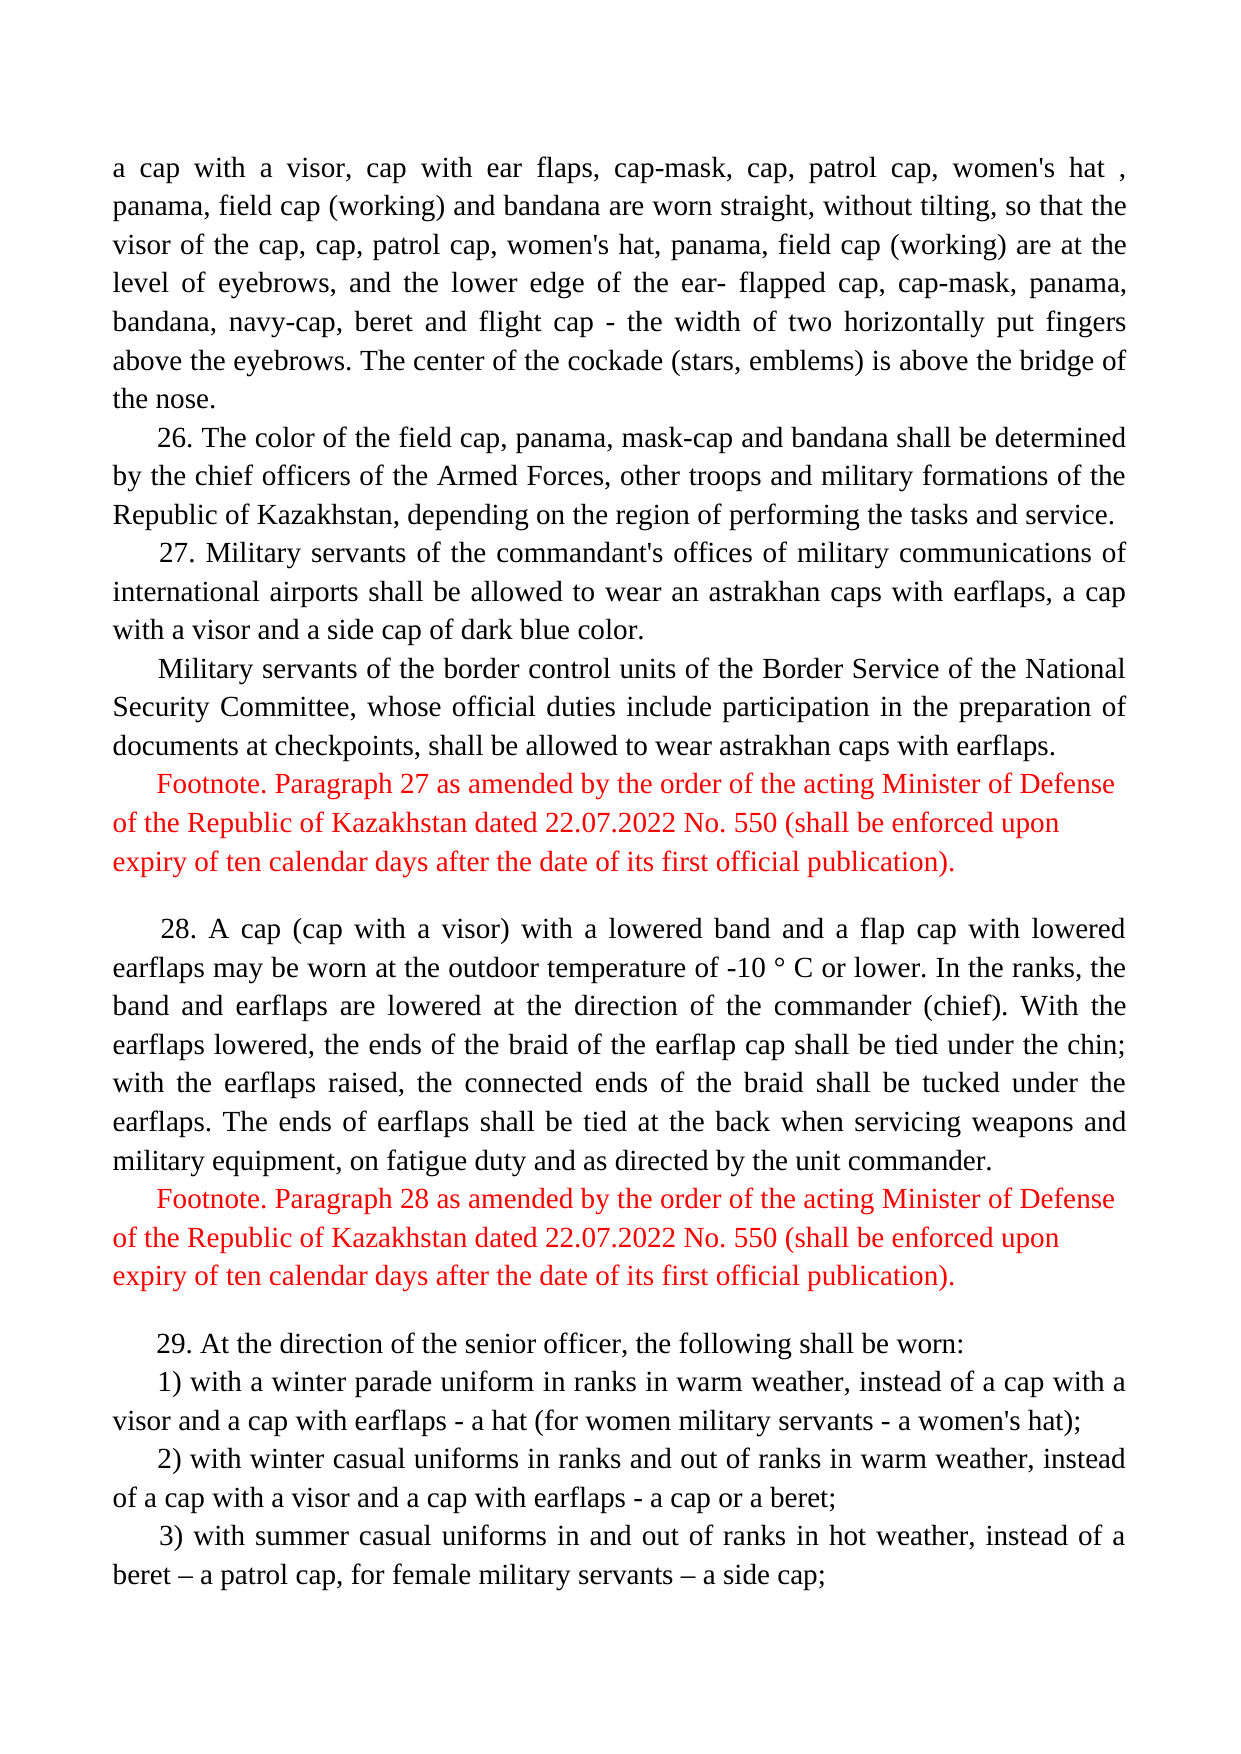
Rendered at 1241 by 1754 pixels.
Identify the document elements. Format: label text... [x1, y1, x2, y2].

text 26. The color of the field cap, panama, mask-cap and bandana shall be determined by the chief officers of the Armed Forces, other troops and military formations of the Republic of Kazakhstan, depending on the region of performing the tasks and service. [112, 420, 1128, 530]
text 28. A cap (cap with a visor) with a lowered band and a flap cap with lowered earflaps may be worn at the outdoor temperature of -10 ° C or lower. In the ranks, the band and earflaps are lowered at the direction of the commander (chief). With the earflaps lowered, the ends of the braid of the earflap cap shall be tied under the chin; with the earflaps raised, the connected ends of the braid shall be tucked under the earflaps. The ends of earflaps shall be tied at the back when servicing weapons and military equipment, on fatigue duty and as directed by the unit commander. [112, 911, 1128, 1176]
text 2) with winter casual uniforms in ranks and out of ranks in warm weather, instead of a cap with a visor and a cap with earflaps - a cap or a beret; [112, 1441, 1128, 1513]
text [112, 150, 1128, 415]
text Footnote. Paragraph 28 as amended by the order of the acting Minister of Defense of the Republic of Kazakhstan dated 22.07.2022 No. 550 (shall be enforced upon expiry of ten calendar days after the date of its first official publication). [112, 1181, 1128, 1322]
text Footnote. Paragraph 27 as amended by the order of the acting Minister of Defense of the Republic of Kazakhstan dated 22.07.2022 No. 550 (shall be enforced upon expiry of ten calendar days after the date of its first official publication). [112, 767, 1128, 907]
text 27. Military servants of the commandant's offices of military communications of international airports shall be allowed to wear an astrakhan caps with earflaps, a cap with a visor and a side cap of dark blue color. [112, 535, 1128, 646]
text 1) with a winter parade uniform in ranks in warm weather, instead of a cap with a visor and a cap with earflaps - a hat (for women military servants - a women's hat); [112, 1364, 1128, 1436]
text 3) with summer casual uniforms in and out of ranks in hot weather, instead of a beret – a patrol cap, for female military servants – a side cap; [112, 1518, 1128, 1591]
text 29. At the direction of the senior officer, the following shall be worn: [112, 1326, 1128, 1359]
text Military servants of the border control units of the Border Service of the National Security Committee, whose official duties include participation in the preparation of documents at checkpoints, shall be allowed to wear astrakhan caps with earflaps. [112, 651, 1128, 762]
